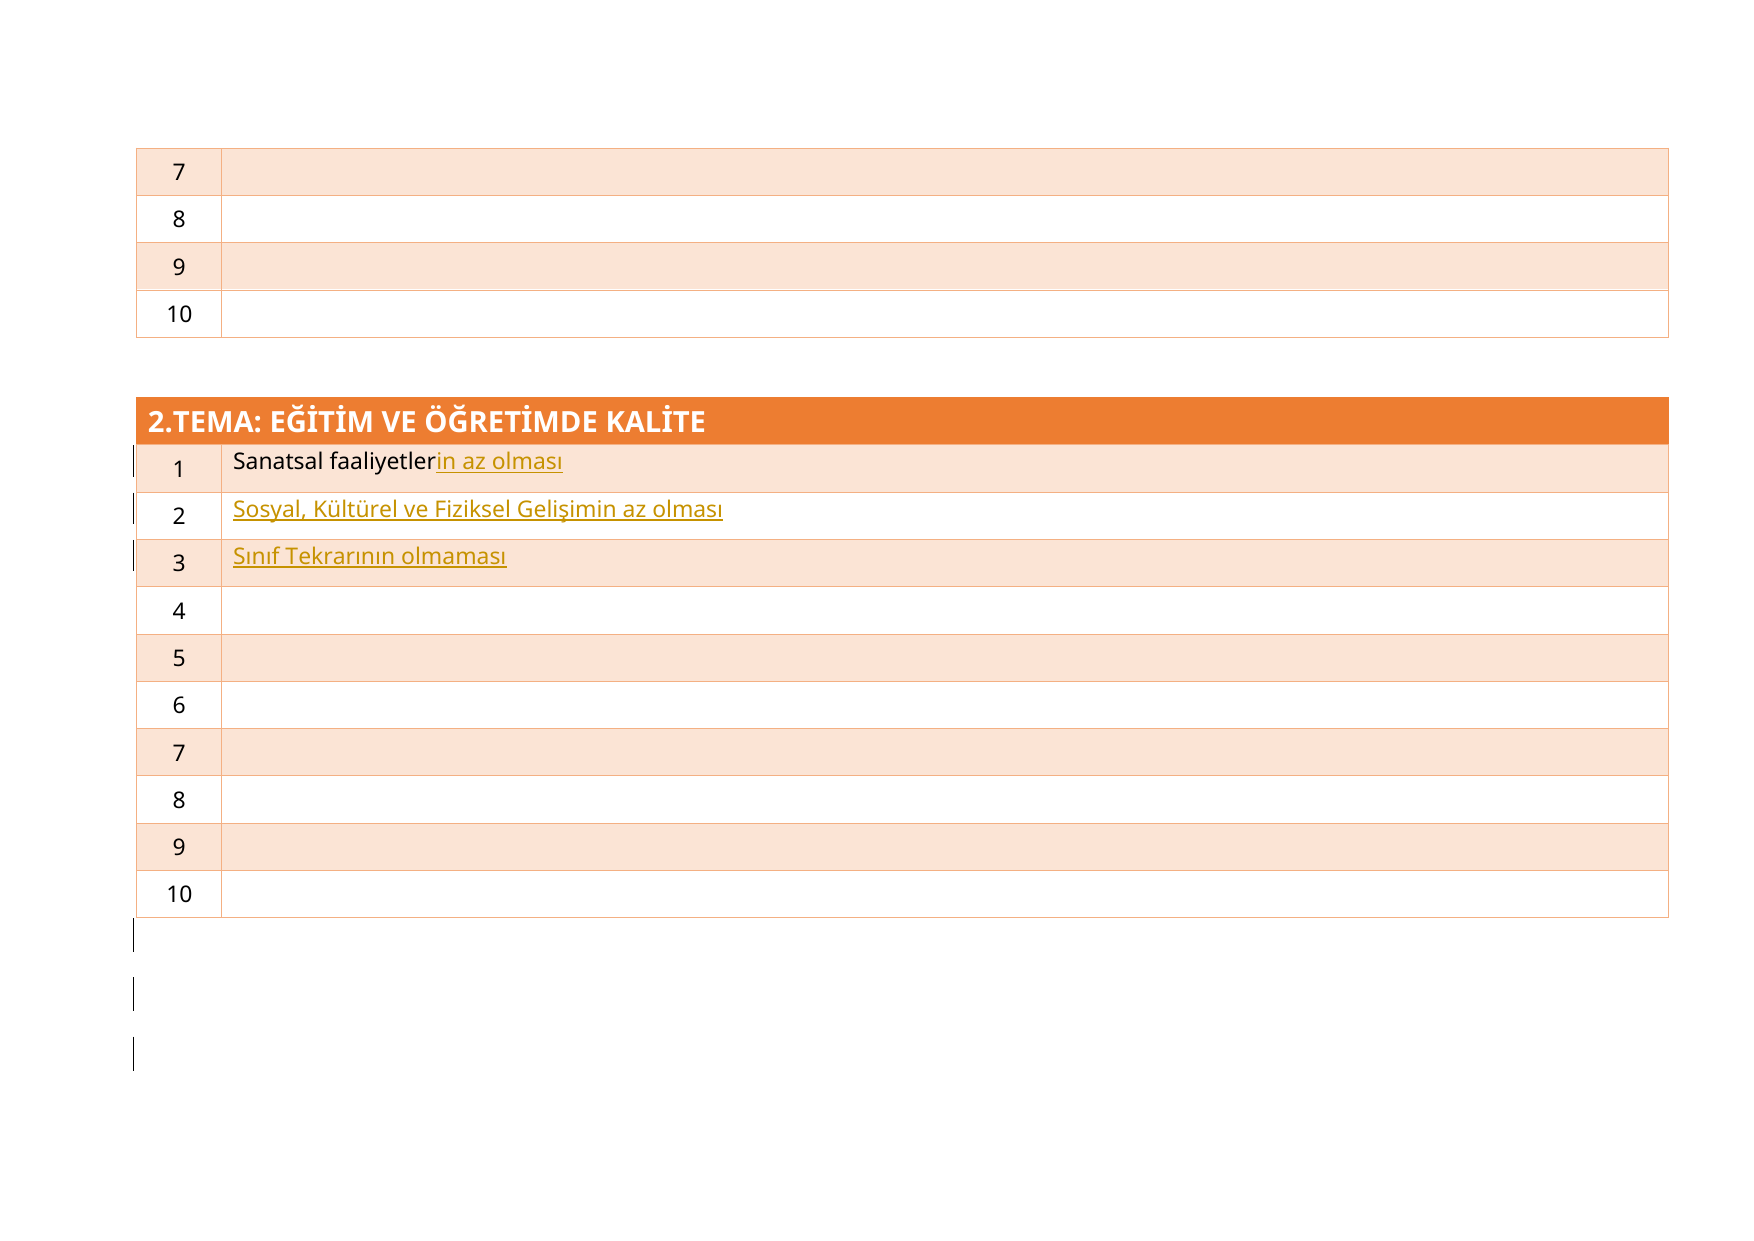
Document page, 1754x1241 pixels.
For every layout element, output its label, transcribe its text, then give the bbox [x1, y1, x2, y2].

table_cell 10 [137, 291, 221, 337]
table_cell [222, 587, 1668, 633]
table_cell [222, 776, 1668, 823]
table_cell [222, 149, 1668, 195]
table_cell 4 [137, 587, 221, 633]
table_cell 5 [137, 635, 221, 681]
table_cell 8 [137, 196, 221, 242]
table_cell [222, 493, 1668, 539]
table_cell 7 [137, 729, 221, 775]
table_cell 3 [137, 540, 221, 586]
table_cell 10 [137, 871, 221, 917]
table_cell [222, 635, 1668, 681]
table_cell 2 [137, 493, 221, 539]
table_cell [222, 243, 1668, 289]
table_cell [222, 291, 1668, 337]
table_cell 9 [137, 243, 221, 289]
table_cell [222, 824, 1668, 870]
table_cell 1 [137, 445, 221, 492]
table_cell [222, 540, 1668, 586]
table_cell 7 [137, 149, 221, 195]
table_cell 9 [137, 824, 221, 870]
table_header 2.TEMA: EĞİTİM VE ÖĞRETİMDE KALİTE [137, 398, 1668, 444]
table_cell 6 [137, 682, 221, 728]
table_cell [222, 871, 1668, 917]
table_cell [222, 682, 1668, 728]
table_cell 8 [137, 776, 221, 823]
table_cell [222, 729, 1668, 775]
table_cell Sanatsal faaliyetler [222, 445, 1668, 492]
table_cell [222, 196, 1668, 242]
